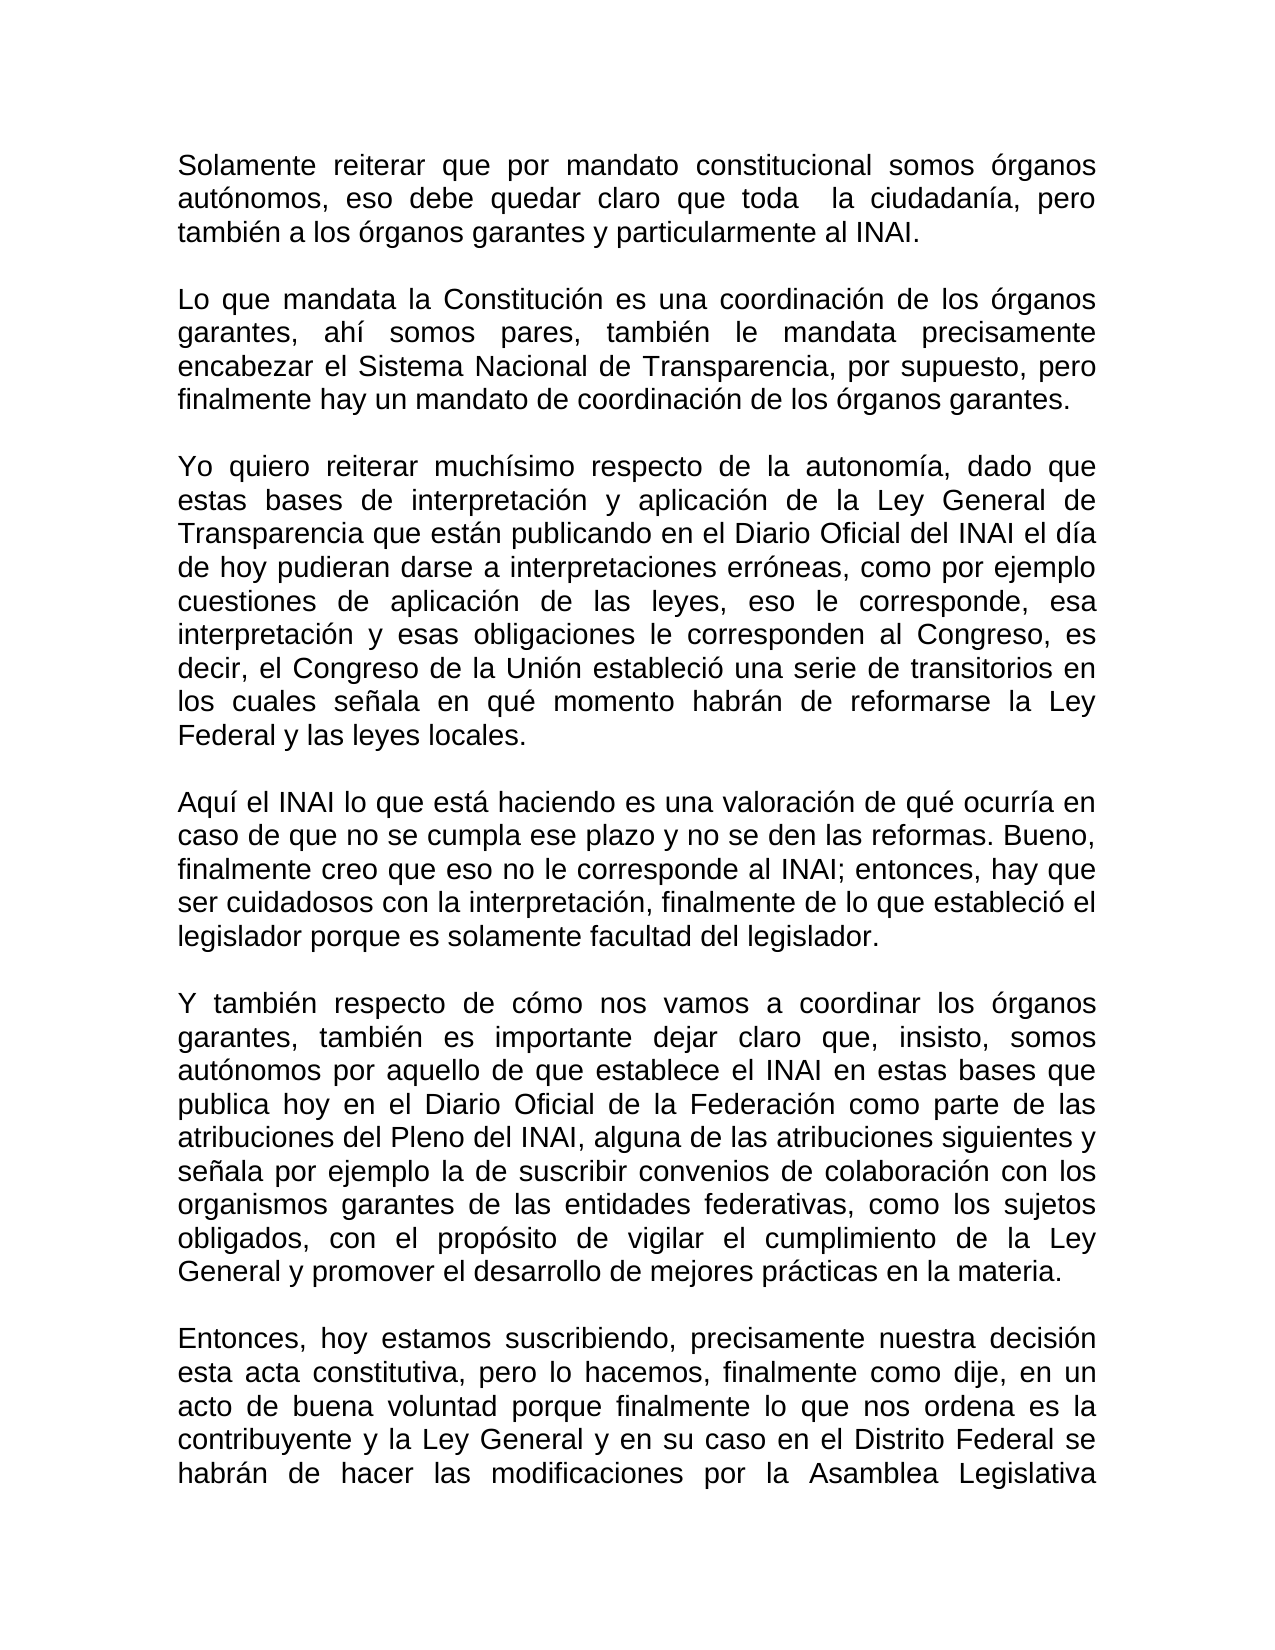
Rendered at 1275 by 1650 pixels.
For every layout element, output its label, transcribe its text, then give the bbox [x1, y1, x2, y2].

text Yo quiero reiterar muchísimo respecto de la autonomía, dado que estas bases de interpretación y aplicación de la Ley General de Transparencia que están publicando en el Diario Oficial del INAI el día de hoy pudieran darse a interpretaciones erróneas, como por ejemplo cuestiones de aplicación de las leyes, eso le corresponde, esa interpretación y esas obligaciones le corresponden al Congreso, es decir, el Congreso de la Unión estableció una serie de transitorios en los cuales señala en qué momento habrán de reformarse la Ley Federal y las leyes locales. [177, 449, 1098, 751]
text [177, 1322, 1098, 1489]
text Y también respecto de cómo nos vamos a coordinar los órganos garantes, también es importante dejar claro que, insisto, somos autónomos por aquello de que establece el INAI en estas bases que publica hoy en el Diario Oficial de la Federación como parte de las atribuciones del Pleno del INAI, alguna de las atribuciones siguientes y señala por ejemplo la de suscribir convenios de colaboración con los organismos garantes de las entidades federativas, como los sujetos obligados, con el propósito de vigilar el cumplimiento de la Ley General y promover el desarrollo de mejores prácticas en la materia. [177, 986, 1098, 1288]
text Lo que mandata la Constitución es una coordinación de los órganos garantes, ahí somos pares, también le mandata precisamente encabezar el Sistema Nacional de Transparencia, por supuesto, pero finalmente hay un mandato de coordinación de los órganos garantes. [177, 282, 1098, 416]
text Solamente reiterar que por mandato constitucional somos órganos autónomos, eso debe quedar claro que toda la ciudadanía, pero también a los órganos garantes y particularmente al INAI. [177, 148, 1098, 248]
text Aquí el INAI lo que está haciendo es una valoración de qué ocurría en caso de que no se cumpla ese plazo y no se den las reformas. Bueno, finalmente creo que eso no le corresponde al INAI; entonces, hay que ser cuidadosos con la interpretación, finalmente de lo que estableció el legislador porque es solamente facultad del legislador. [177, 785, 1098, 953]
